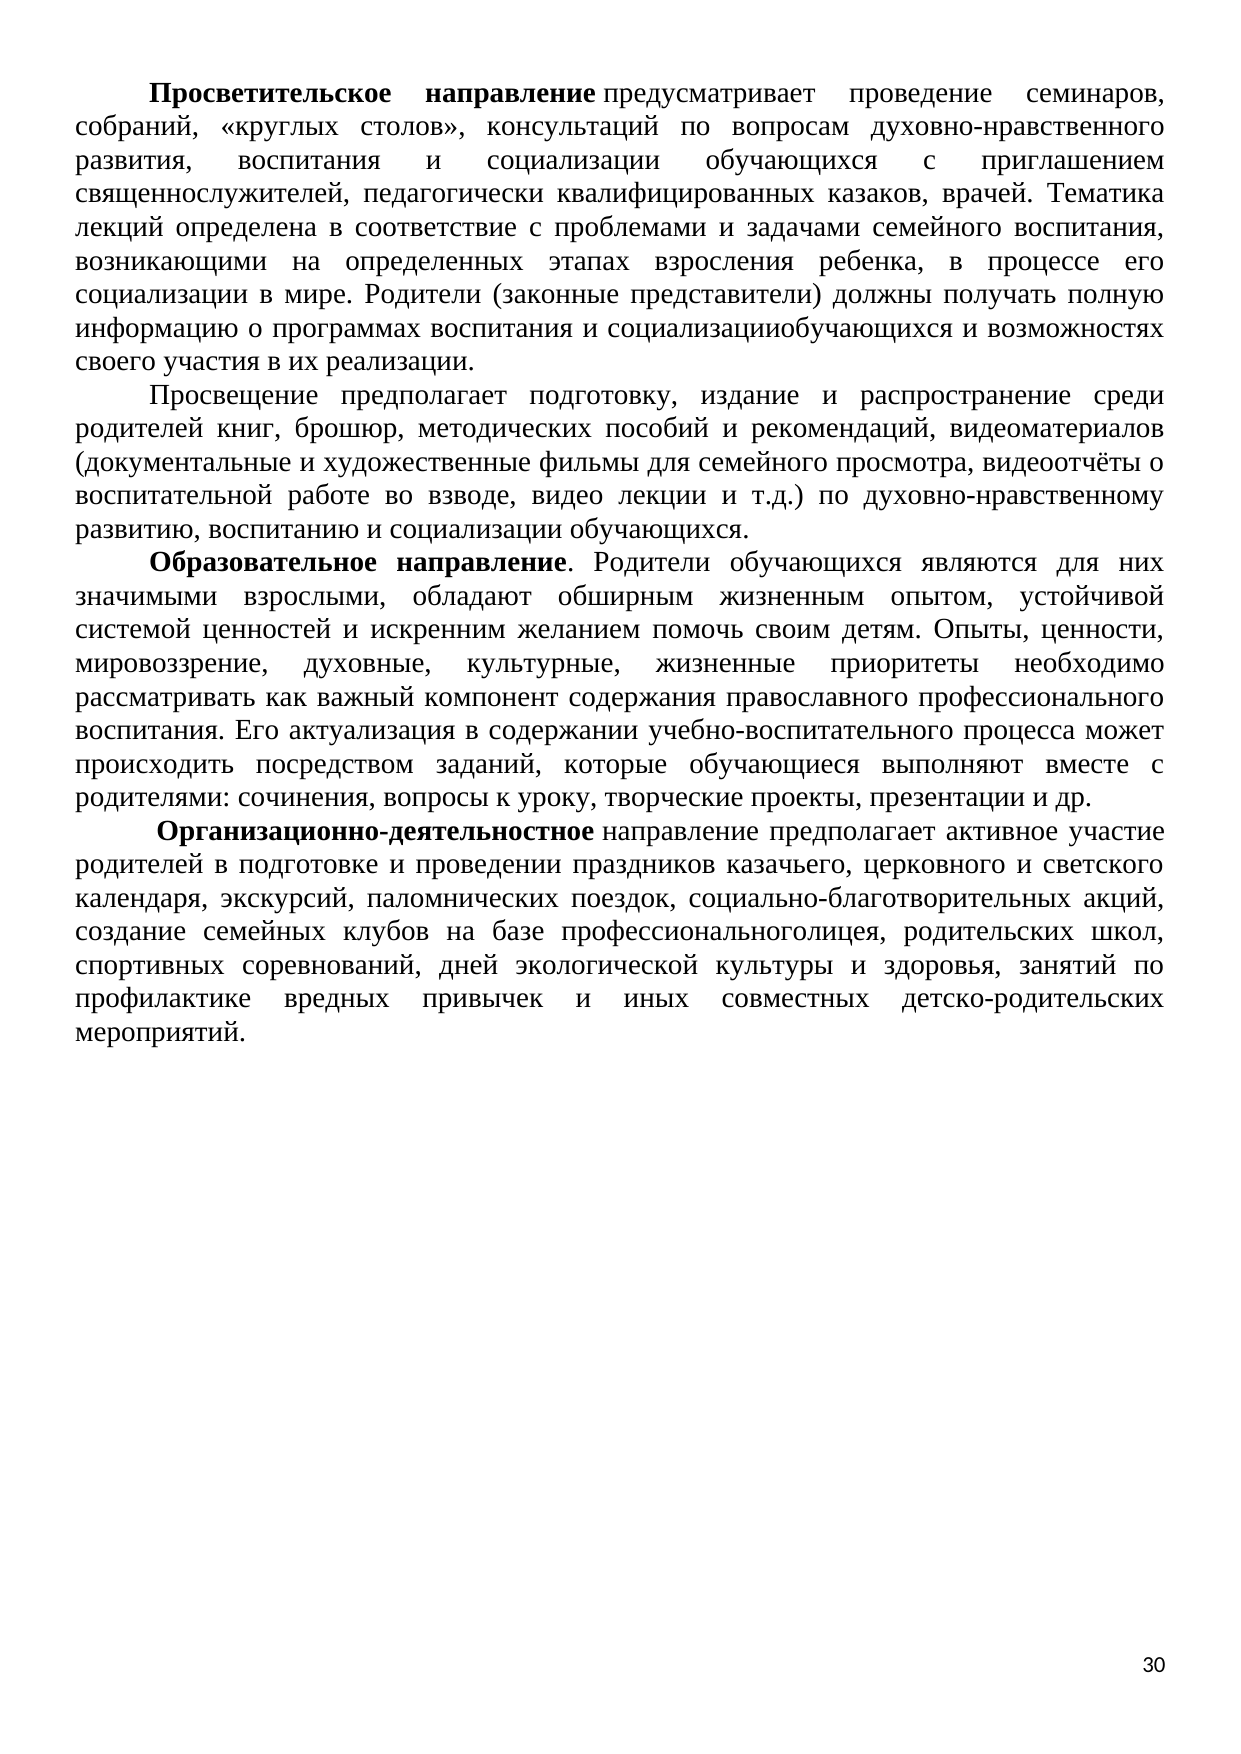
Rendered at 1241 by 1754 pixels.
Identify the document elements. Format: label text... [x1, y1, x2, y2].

text Образовательное направление. Родители обучающихся являются для них значимыми взрослыми, обладают обширным жизненным опытом, устойчивой системой ценностей и искренним желанием помочь своим детям. Опыты, ценности, мировоззрение, духовные, культурные, жизненные приоритеты необходимо рассматривать как важный компонент содержания православного профессионального воспитания. Его актуализация в содержании учебно-воспитательного процесса может происходить посредством заданий, которые обучающиеся выполняют вместе с родителями: сочинения, вопросы к уроку, творческие проекты, презентации и др. [75, 544, 1165, 813]
text Просвещение предполагает подготовку, издание и распространение среди родителей книг, брошюр, методических пособий и рекомендаций, видеоматериалов (документальные и художественные фильмы для семейного просмотра, видеоотчёты о воспитательной работе во взводе, видео лекции и т.д.) по духовно-нравственному развитию, воспитанию и социализации обучающихся. [75, 377, 1165, 544]
text Просветительское направление предусматривает проведение семинаров, собраний, «круглых столов», консультаций по вопросам духовно-нравственного развития, воспитания и социализации обучающихся с приглашением священнослужителей, педагогически квалифицированных казаков, врачей. Тематика лекций определена в соответствие с проблемами и задачами семейного воспитания, возникающими на определенных этапах взросления ребенка, в процессе его социализации в мире. Родители (законные представители) должны получать полную информацию о программах воспитания и социализацииобучающихся и возможностях своего участия в их реализации. [75, 75, 1165, 377]
text Организационно-деятельностное направление предполагает активное участие родителей в подготовке и проведении праздников казачьего, церковного и светского календаря, экскурсий, паломнических поездок, социально-благотворительных акций, создание семейных клубов на базе профессиональноголицея, родительских школ, спортивных соревнований, дней экологической культуры и здоровья, занятий по профилактике вредных привычек и иных совместных детско-родительских мероприятий. [75, 813, 1165, 1048]
